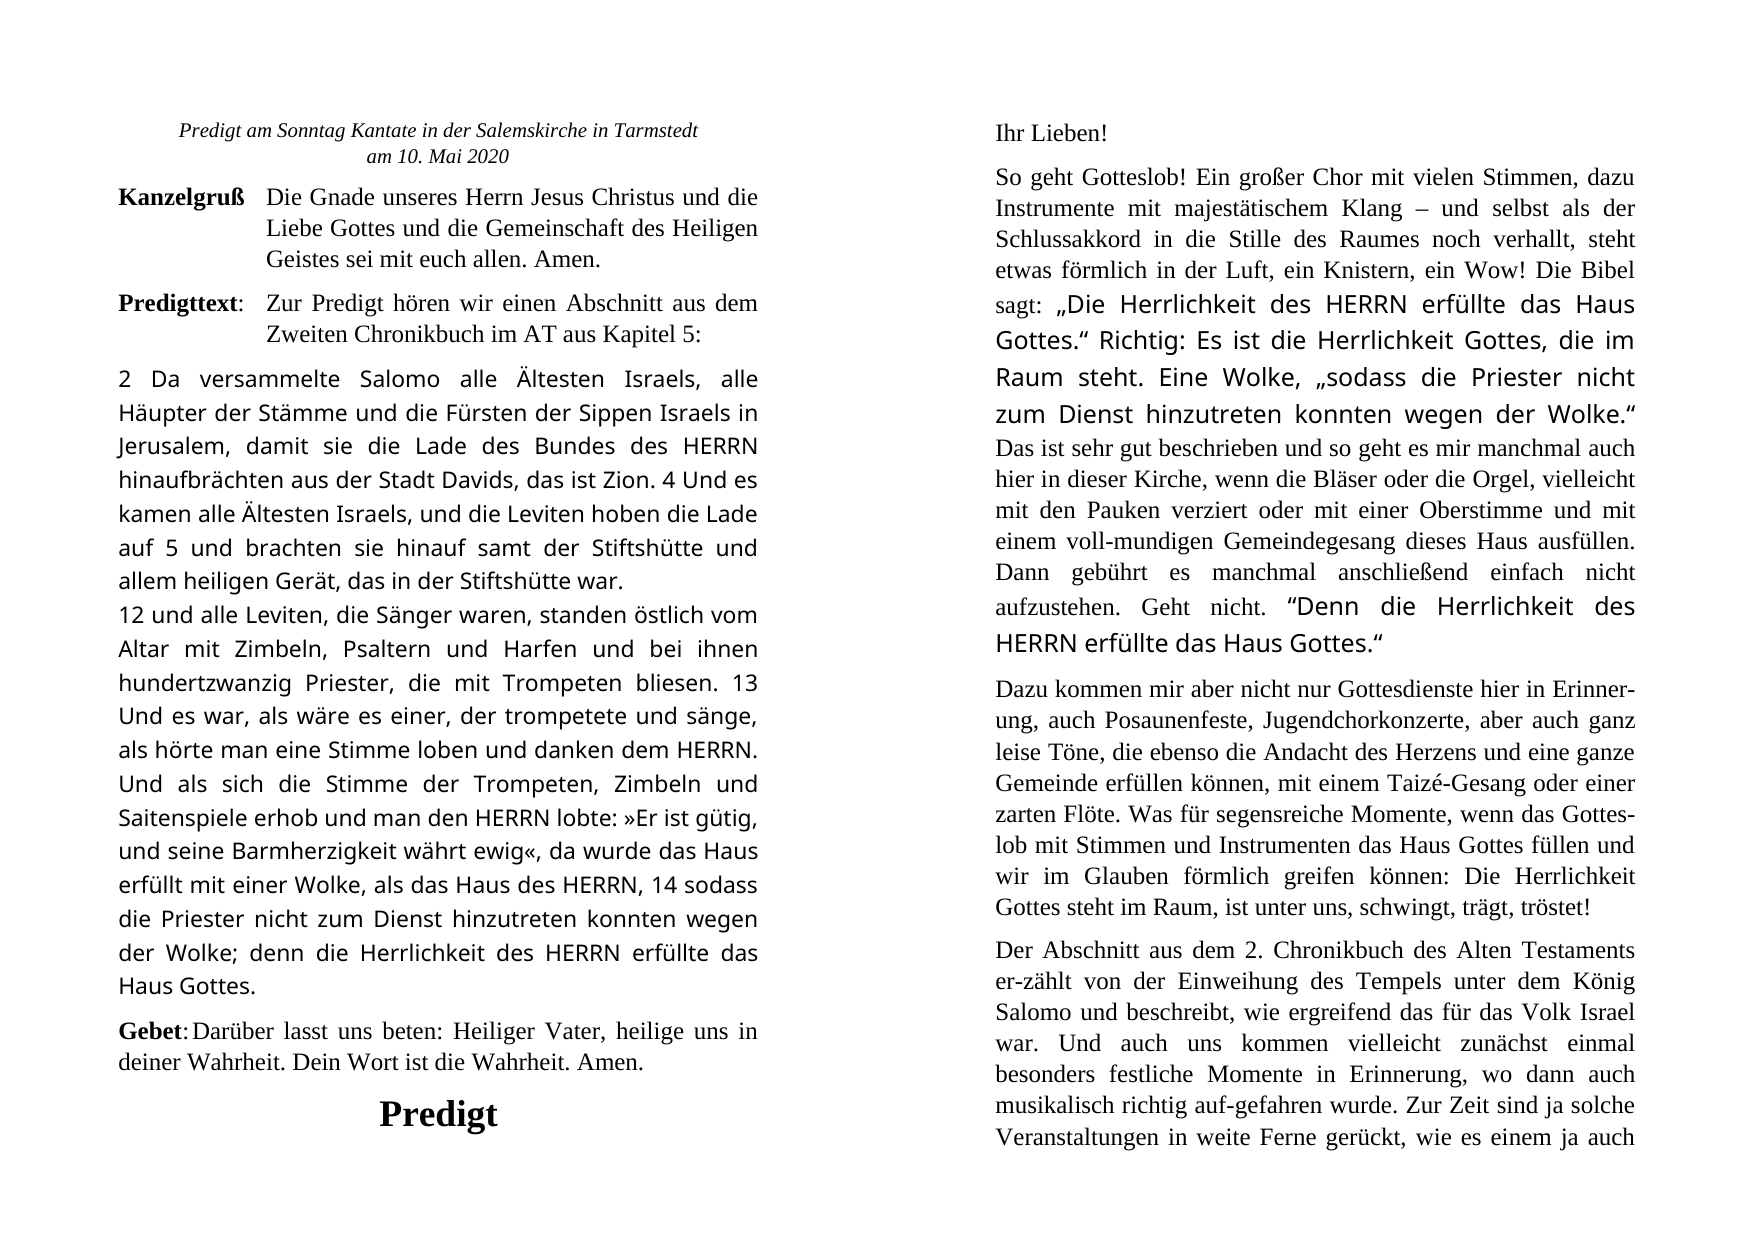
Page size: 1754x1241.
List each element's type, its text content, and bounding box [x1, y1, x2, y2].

text 12 und alle Leviten, die Sänger waren, standen östlich vom Altar mit Zimbeln, Psaltern und Harfen und bei ihnen hundertzwanzig Priester, die mit Trompeten bliesen. 13 Und es war, als wäre es einer, der trompetete und sänge, als hörte man eine Stimme loben und danken dem HERRN. Und als sich die Stimme der Trompeten, Zimbeln und Saitenspiele erhob und man den HERRN lobte: »Er ist gütig, und seine Barmherzigkeit währt ewig«, da wurde das Haus erfüllt mit einer Wolke, als das Haus des HERRN, 14 sodass die Priester nicht zum Dienst hinzutreten konnten wegen der Wolke; denn die Herrlichkeit des HERRN erfüllte das Haus Gottes. [118, 599, 759, 1001]
text Predigt [118, 1091, 759, 1134]
text Ihr Lieben! [995, 118, 1636, 147]
text Kanzelgruß Die Gnade unseres Herrn Jesus Christus und die Liebe Gottes und die Gemeinschaft des Heiligen Geistes sei mit euch allen. Amen. [118, 182, 759, 273]
text Dazu kommen mir aber nicht nur Gottesdienste hier in Erinner-ung, auch Posaunenfeste, Jugendchorkonzerte, aber auch ganz leise Töne, die ebenso die Andacht des Herzens und eine ganze Gemeinde erfüllen können, mit einem Taizé-Gesang oder einer zarten Flöte. Was für segensreiche Momente, wenn das Gottes-lob mit Stimmen und Instrumenten das Haus Gottes füllen und wir im Glauben förmlich greifen können: Die Herrlichkeit Gottes steht im Raum, ist unter uns, schwingt, trägt, tröstet! [995, 674, 1636, 921]
text So geht Gotteslob! Ein großer Chor mit vielen Stimmen, dazu Instrumente mit majestätischem Klang – und selbst als der Schlussakkord in die Stille des Raumes noch verhallt, steht etwas förmlich in der Luft, ein Knistern, ein Wow! Die Bibel sagt: „Die Herrlichkeit des HERRN erfüllte das Haus Gottes.“ Richtig: Es ist die Herrlichkeit Gottes, die im Raum steht. Eine Wolke, „sodass die Priester nicht zum Dienst hinzutreten konnten wegen der Wolke.“ Das ist sehr gut beschrieben und so geht es mir manchmal auch hier in dieser Kirche, wenn die Bläser oder die Orgel, vielleicht mit den Pauken verziert oder mit einer Oberstimme und mit einem voll-mundigen Gemeindegesang dieses Haus ausfüllen. Dann gebührt es manchmal anschließend einfach nicht aufzustehen. Geht nicht. “Denn die Herrlichkeit des HERRN erfüllte das Haus Gottes.“ [995, 162, 1636, 659]
text Predigttext: Zur Predigt hören wir einen Abschnitt aus dem Zweiten Chronikbuch im AT aus Kapitel 5: [118, 288, 759, 348]
text Gebet: Darüber lasst uns beten: Heiliger Vater, heilige uns in deiner Wahrheit. Dein Wort ist die Wahrheit. Amen. [118, 1016, 759, 1076]
text 2 Da versammelte Salomo alle Ältesten Israels, alle Häupter der Stämme und die Fürsten der Sippen Israels in Jerusalem, damit sie die Lade des Bundes des HERRN hinaufbrächten aus der Stadt Davids, das ist Zion. 4 Und es kamen alle Ältesten Israels, und die Leviten hoben die Lade auf 5 und brachten sie hinauf samt der Stiftshütte und allem heiligen Gerät, das in der Stiftshütte war. [118, 363, 759, 596]
text Predigt am Sonntag Kantate in der Salemskirche in Tarmstedt [118, 118, 759, 142]
text am 10. Mai 2020 [118, 144, 759, 168]
